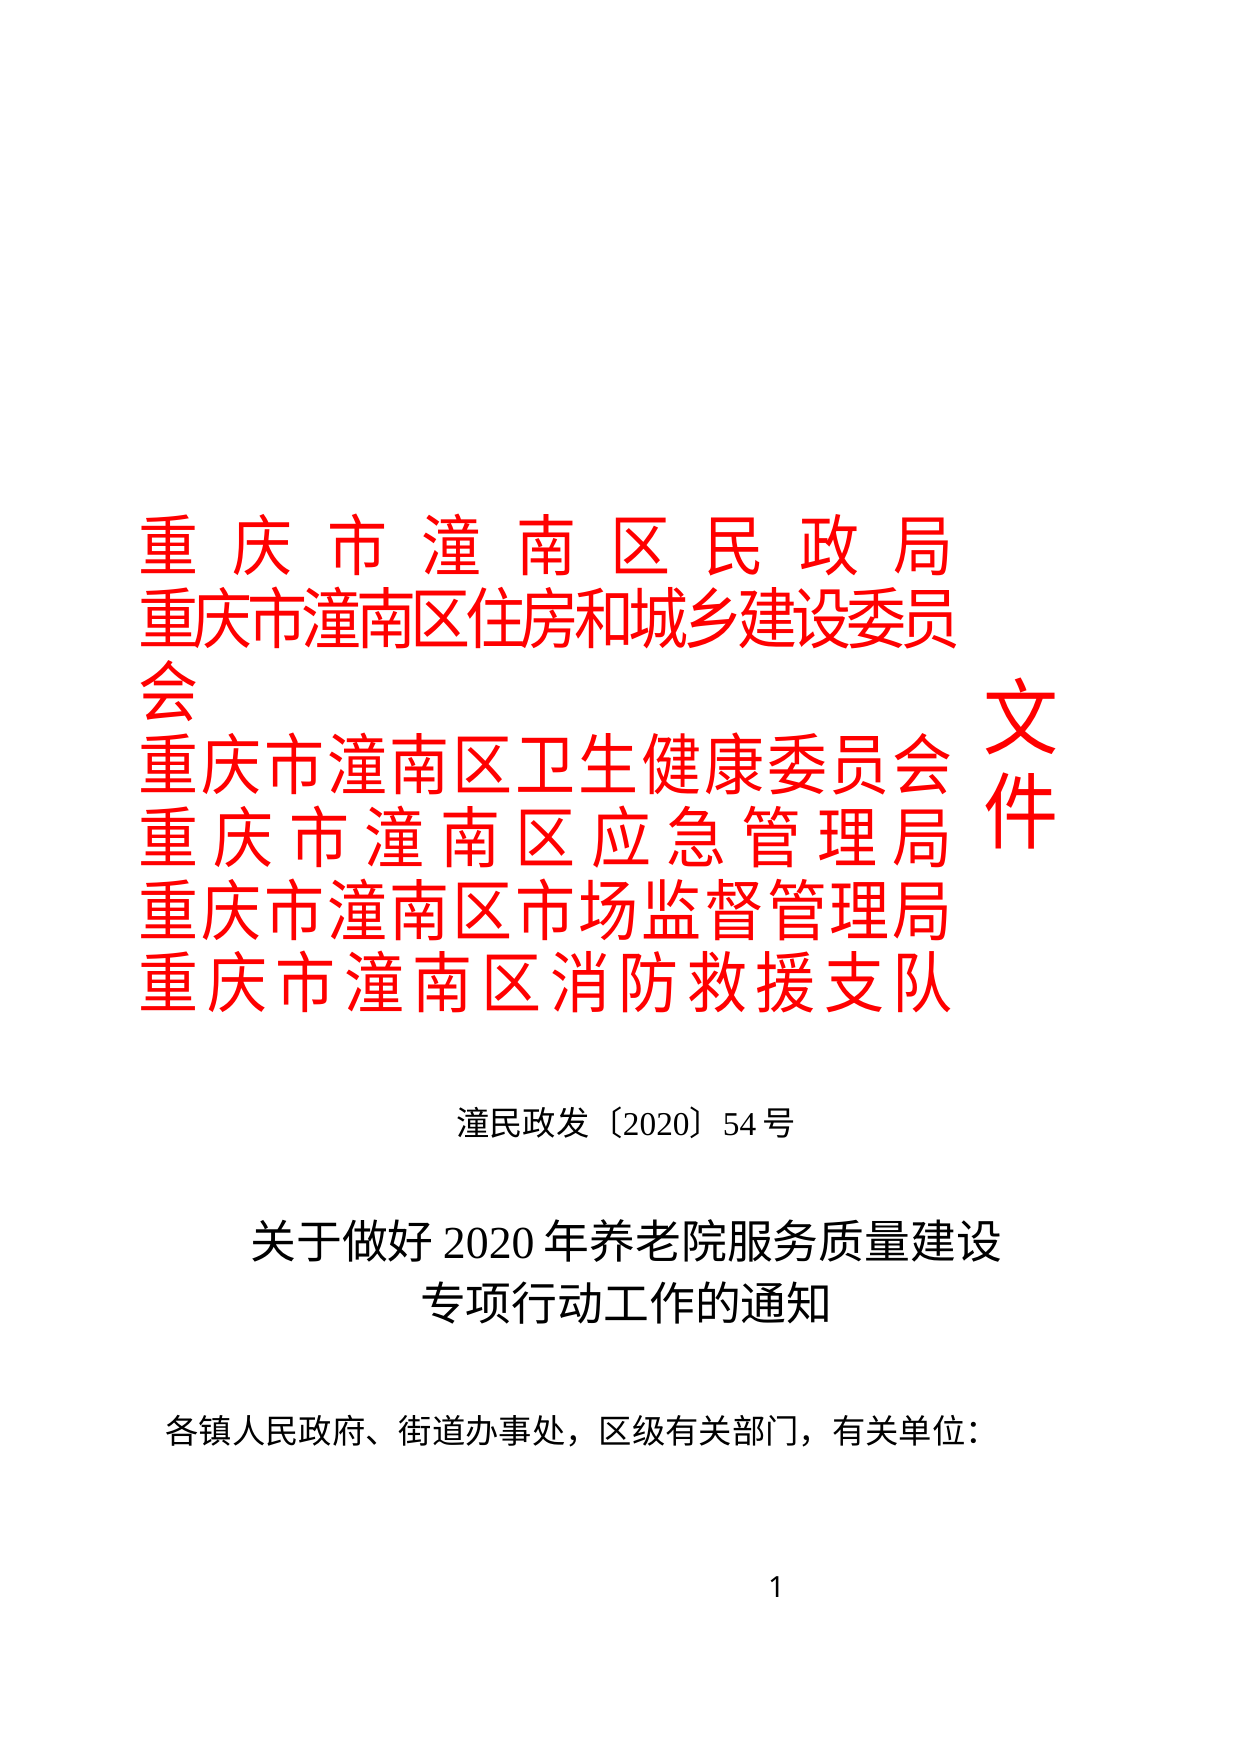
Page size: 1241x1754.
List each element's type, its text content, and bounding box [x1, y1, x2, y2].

table_cell 重庆市潼南区应急管理局 [127, 804, 972, 877]
text 专项行动工作的通知 [165, 1271, 1087, 1333]
table_cell 重庆市潼南区市场监督管理局 [127, 877, 972, 949]
table_header 文件 [973, 512, 1125, 1022]
table_cell 重庆市潼南区消防救援支队 [127, 950, 972, 1022]
table_cell 重庆市潼南区住房和城乡建设委员会 [127, 585, 972, 731]
table_header 重庆市潼南区民政局 [127, 512, 972, 585]
text 关于做好2020年养老院服务质量建设 [165, 1208, 1087, 1271]
text 潼民政发〔2020〕54号 [165, 1087, 1087, 1148]
table_cell 重庆市潼南区卫生健康委员会 [127, 731, 972, 804]
text 各镇人民政府、街道办事处，区级有关部门，有关单位： [165, 1396, 1087, 1463]
